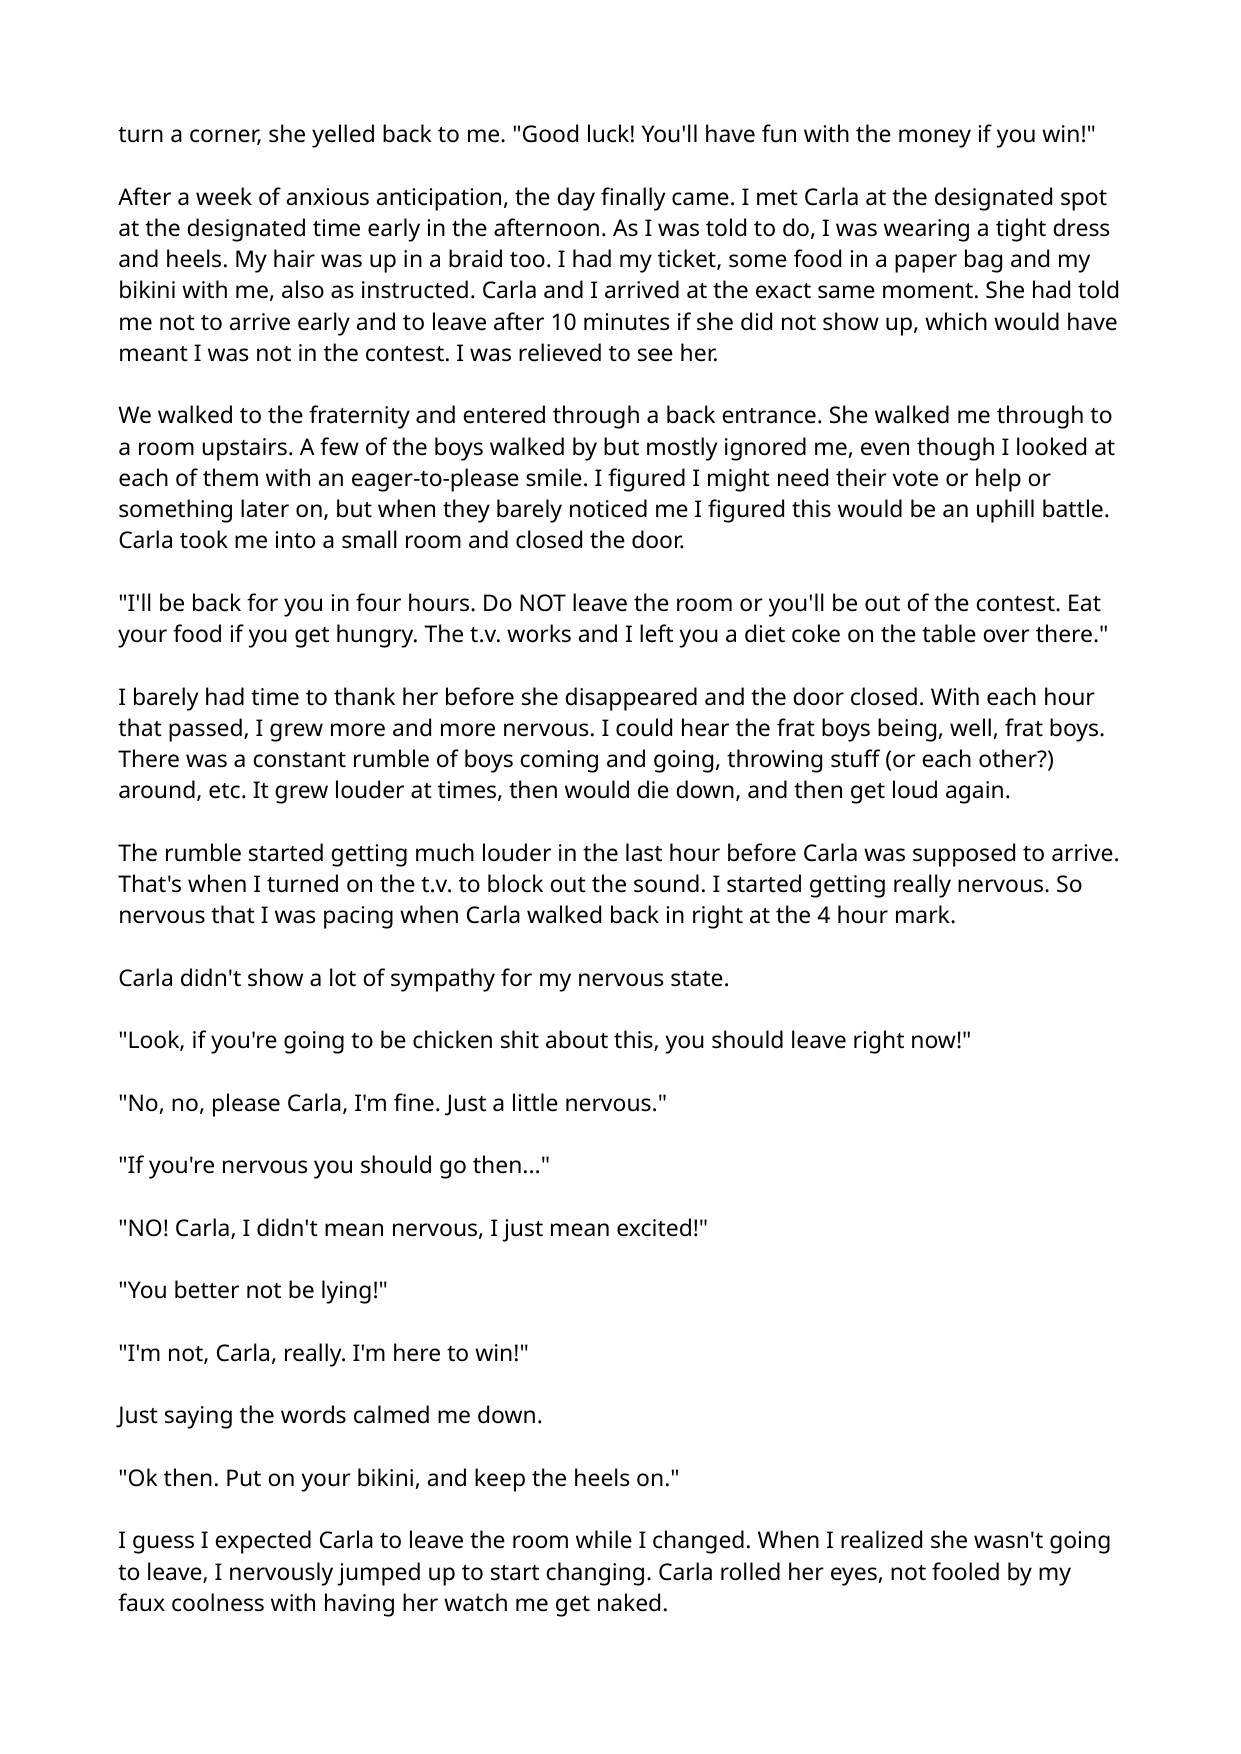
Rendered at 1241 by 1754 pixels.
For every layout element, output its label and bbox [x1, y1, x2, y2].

text [118, 118, 1122, 1618]
